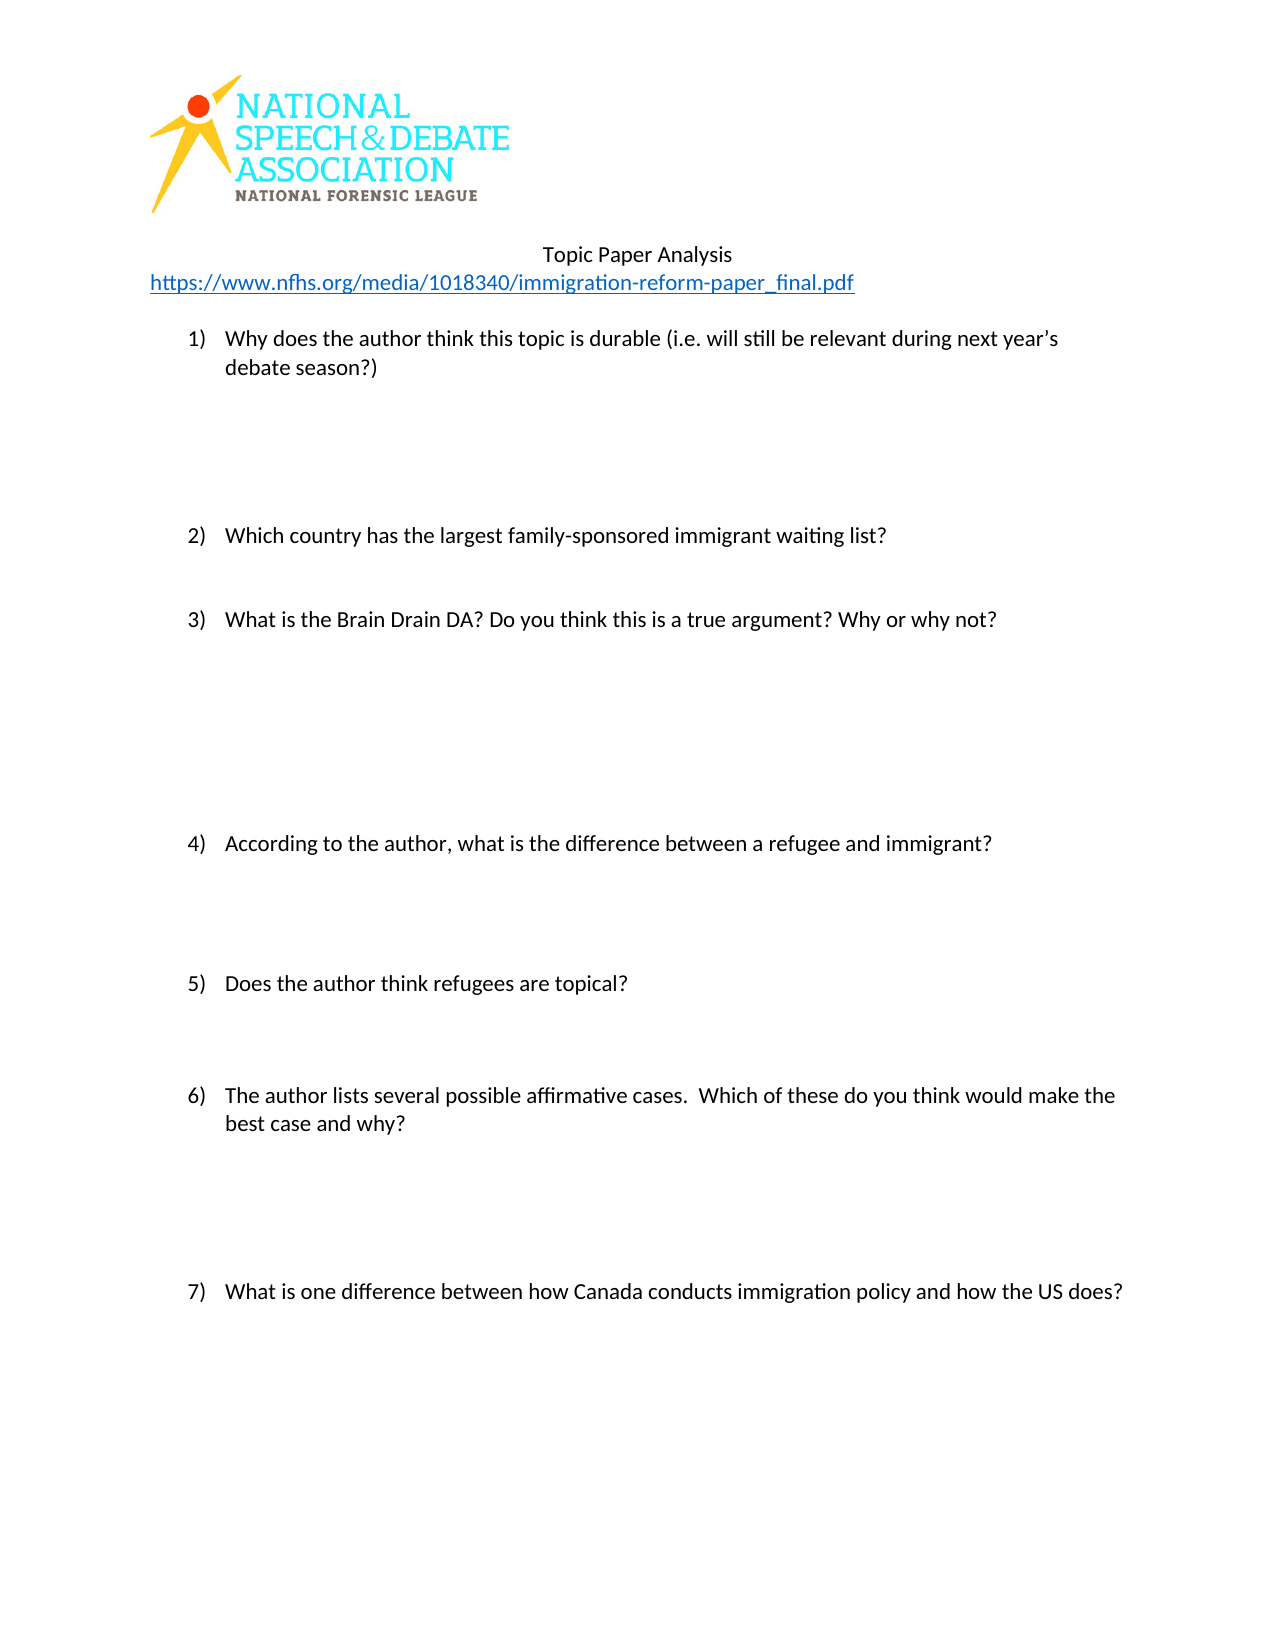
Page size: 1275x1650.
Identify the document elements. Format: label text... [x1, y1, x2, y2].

list Why does the author think this topic is durable (i.e. will still be relevant during next year’s debate season?) [187, 324, 1125, 381]
list According to the author, what is the difference between a refugee and immigrant? [187, 829, 1125, 857]
text Topic Paper Analysis [150, 241, 1125, 268]
list The author lists several possible affirmative cases. Which of these do you think would make the best case and why? [187, 1081, 1125, 1137]
picture [150, 75, 509, 213]
list What is one difference between how Canada conducts immigration policy and how the US does? [187, 1277, 1125, 1305]
list Which country has the largest family-sponsored immigrant waiting list? [187, 521, 1125, 549]
text https://www.nfhs.org/media/1018340/immigration-reform-paper_final.pdf [150, 268, 1125, 297]
list Does the author think refugees are topical? [187, 969, 1125, 997]
list What is the Brain Drain DA? Do you think this is a true argument? Why or why not? [187, 605, 1125, 633]
